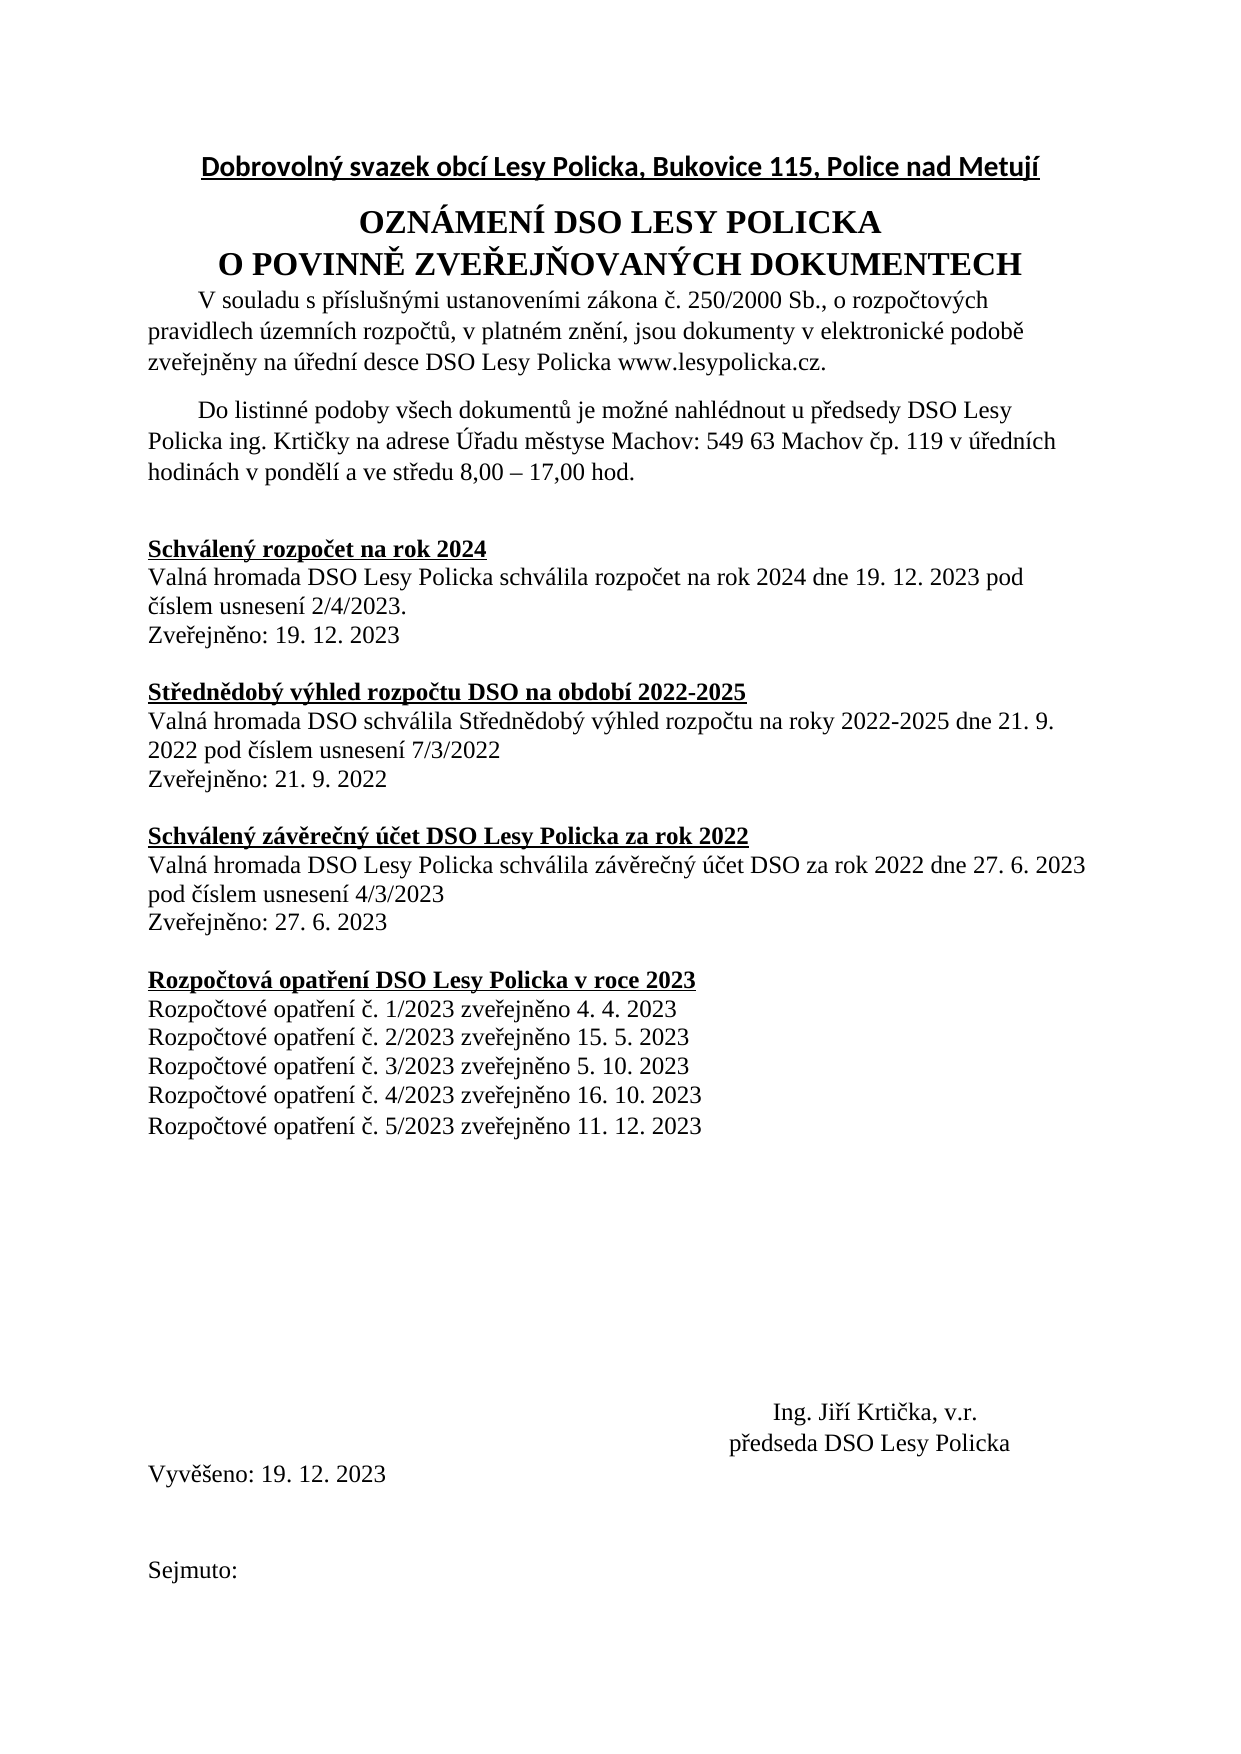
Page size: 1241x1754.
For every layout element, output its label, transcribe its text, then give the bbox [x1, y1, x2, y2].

text Dobrovolný svazek obcí Lesy Policka, Bukovice 115, Police nad Metují [148, 148, 1093, 183]
text Rozpočtové opatření č. 2/2023 zveřejněno 15. 5. 2023 [148, 1022, 1093, 1051]
text OZNÁMENÍ DSO LESY POLICKA [148, 203, 1093, 241]
text Valná hromada DSO Lesy Policka schválila rozpočet na rok 2024 dne 19. 12. 2023 pod číslem usnesení 2/4/2023. [148, 562, 1093, 620]
text Zveřejněno: 19. 12. 2023 [148, 620, 1093, 649]
text Rozpočtové opatření č. 3/2023 zveřejněno 5. 10. 2023 [148, 1051, 1093, 1080]
text Rozpočtové opatření č. 1/2023 zveřejněno 4. 4. 2023 [148, 994, 1093, 1022]
text Zveřejněno: 27. 6. 2023 [148, 907, 1093, 936]
text Valná hromada DSO Lesy Policka schválila závěrečný účet DSO za rok 2022 dne 27. 6. 2023 pod číslem usnesení 4/3/2023 [148, 850, 1093, 907]
text Rozpočtová opatření DSO Lesy Policka v roce 2023 [148, 965, 1093, 994]
text Valná hromada DSO schválila Střednědobý výhled rozpočtu na roky 2022-2025 dne 21. 9. 2022 pod číslem usnesení 7/3/2022 [148, 706, 1093, 764]
text Do listinné podoby všech dokumentů je možné nahlédnout u předsedy DSO Lesy Policka ing. Krtičky na adrese Úřadu městyse Machov: 549 63 Machov čp. 119 v úředních hodinách v pondělí a ve středu 8,00 – 17,00 hod. [148, 395, 1093, 486]
text Sejmuto: [148, 1555, 1093, 1583]
text Rozpočtové opatření č. 5/2023 zveřejněno 11. 12. 2023 [148, 1111, 1093, 1140]
text Střednědobý výhled rozpočtu DSO na období 2022-2025 [148, 677, 1093, 706]
text Schválený rozpočet na rok 2024 [148, 534, 1093, 562]
text Rozpočtové opatření č. 4/2023 zveřejněno 16. 10. 2023 [148, 1080, 1093, 1109]
text O POVINNĚ ZVEŘEJŇOVANÝCH DOKUMENTECH [148, 244, 1093, 282]
text Zveřejněno: 21. 9. 2022 [148, 764, 1093, 792]
text V souladu s příslušnými ustanoveními zákona č. 250/2000 Sb., o rozpočtových pravidlech územních rozpočtů, v platném znění, jsou dokumenty v elektronické podobě zveřejněny na úřední desce DSO Lesy Policka www.lesypolicka.cz. [148, 285, 1093, 376]
text Schválený závěrečný účet DSO Lesy Policka za rok 2022 [148, 821, 1093, 850]
text Ing. Jiří Krtička, v.r. [148, 1397, 1093, 1426]
text Vyvěšeno: 19. 12. 2023 [148, 1459, 1093, 1488]
text předseda DSO Lesy Policka [148, 1428, 1093, 1457]
